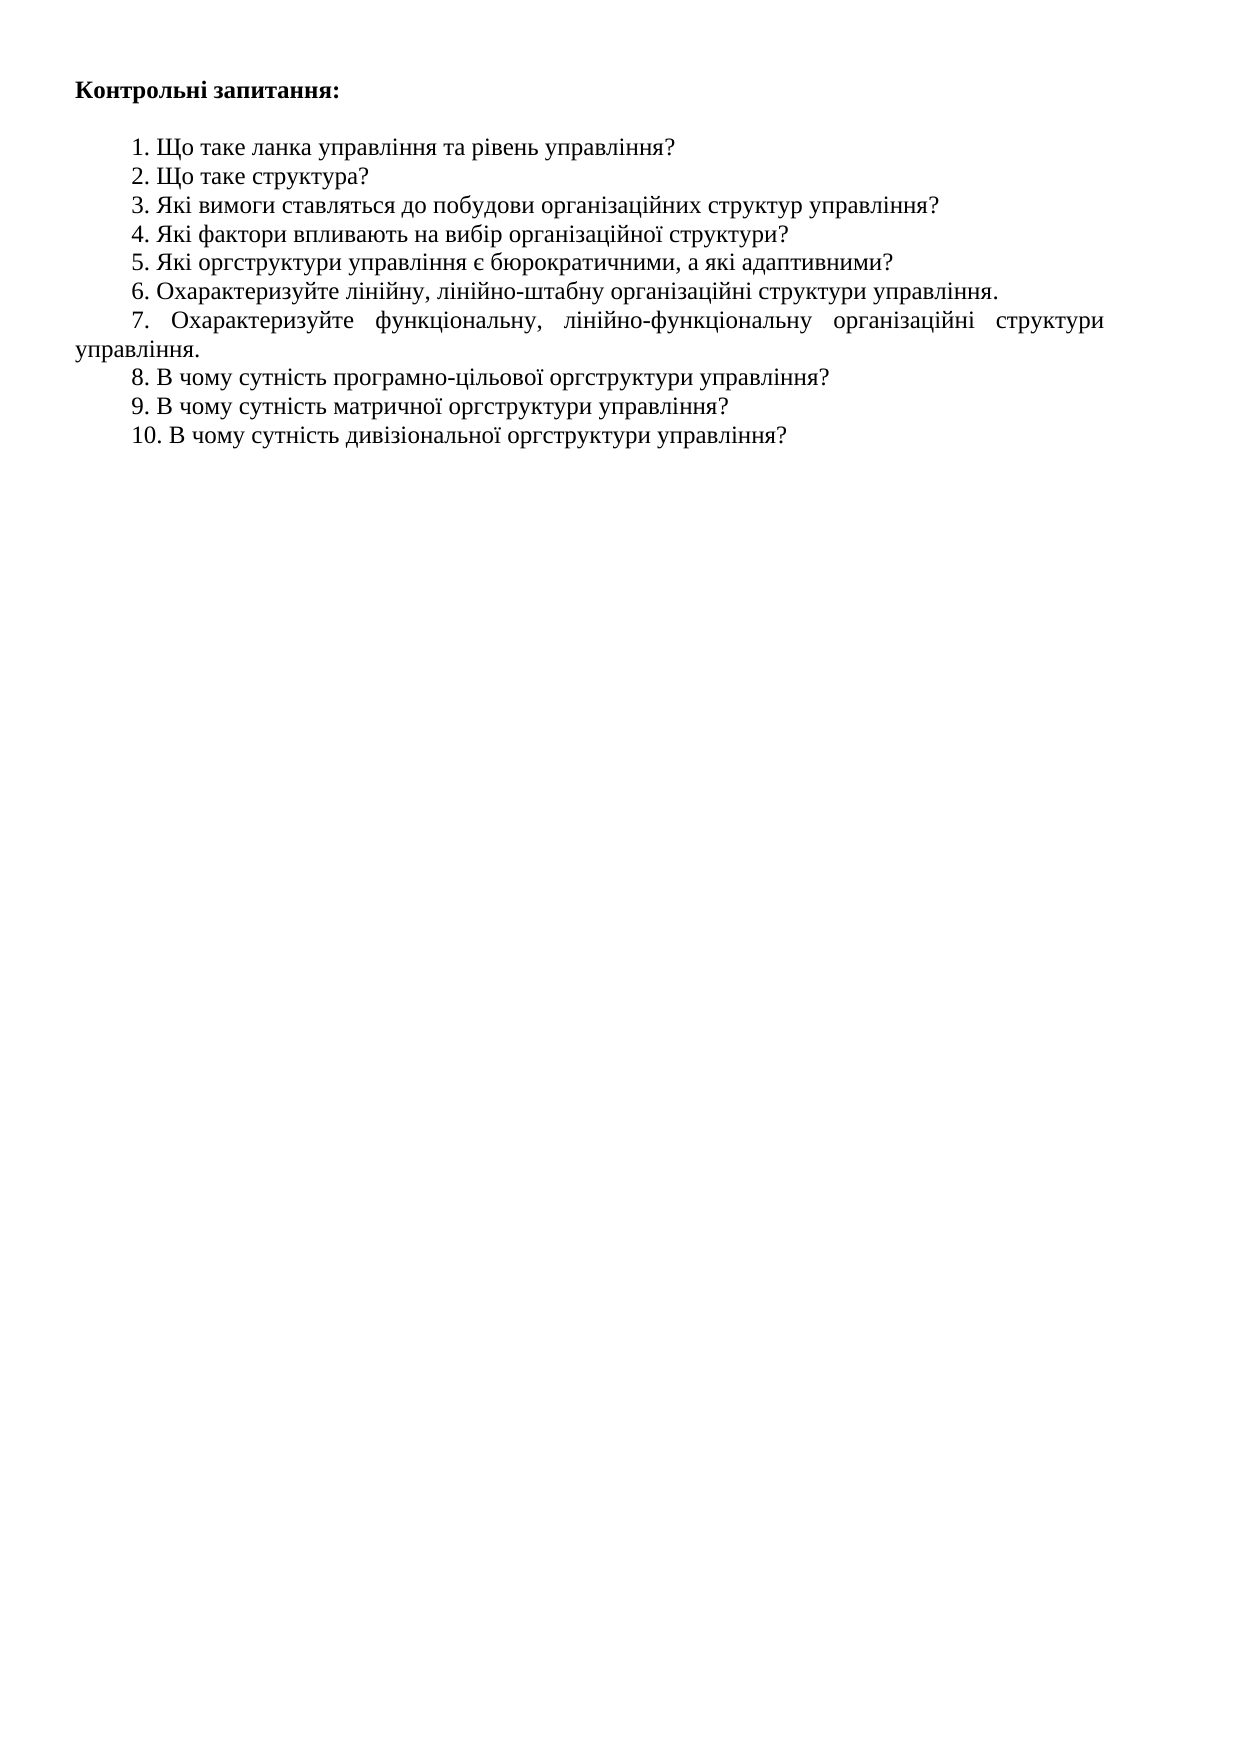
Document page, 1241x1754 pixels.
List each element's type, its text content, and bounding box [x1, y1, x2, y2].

text 3. Які вимоги ставляться до побудови організаційних структур управління? [75, 190, 1105, 219]
text 5. Які оргструктури управління є бюрократичними, а які адаптивними? [75, 247, 1105, 276]
text Контрольні запитання: [75, 75, 1165, 104]
text 1. Що таке ланка управління та рівень управління? [75, 132, 1105, 161]
text 10. В чому сутність дивізіональної оргструктури управління? [75, 420, 1105, 449]
text 2. Що таке структура? [75, 161, 1105, 190]
text 8. В чому сутність програмно-цільової оргструктури управління? [75, 362, 1105, 391]
text 7. Охарактеризуйте функціональну, лінійно-функціональну організаційні структури управління. [75, 305, 1105, 362]
text 4. Які фактори впливають на вибір організаційної структури? [75, 219, 1105, 247]
text 9. В чому сутність матричної оргструктури управління? [75, 391, 1105, 420]
text 6. Охарактеризуйте лінійну, лінійно-штабну організаційні структури управління. [75, 276, 1105, 305]
